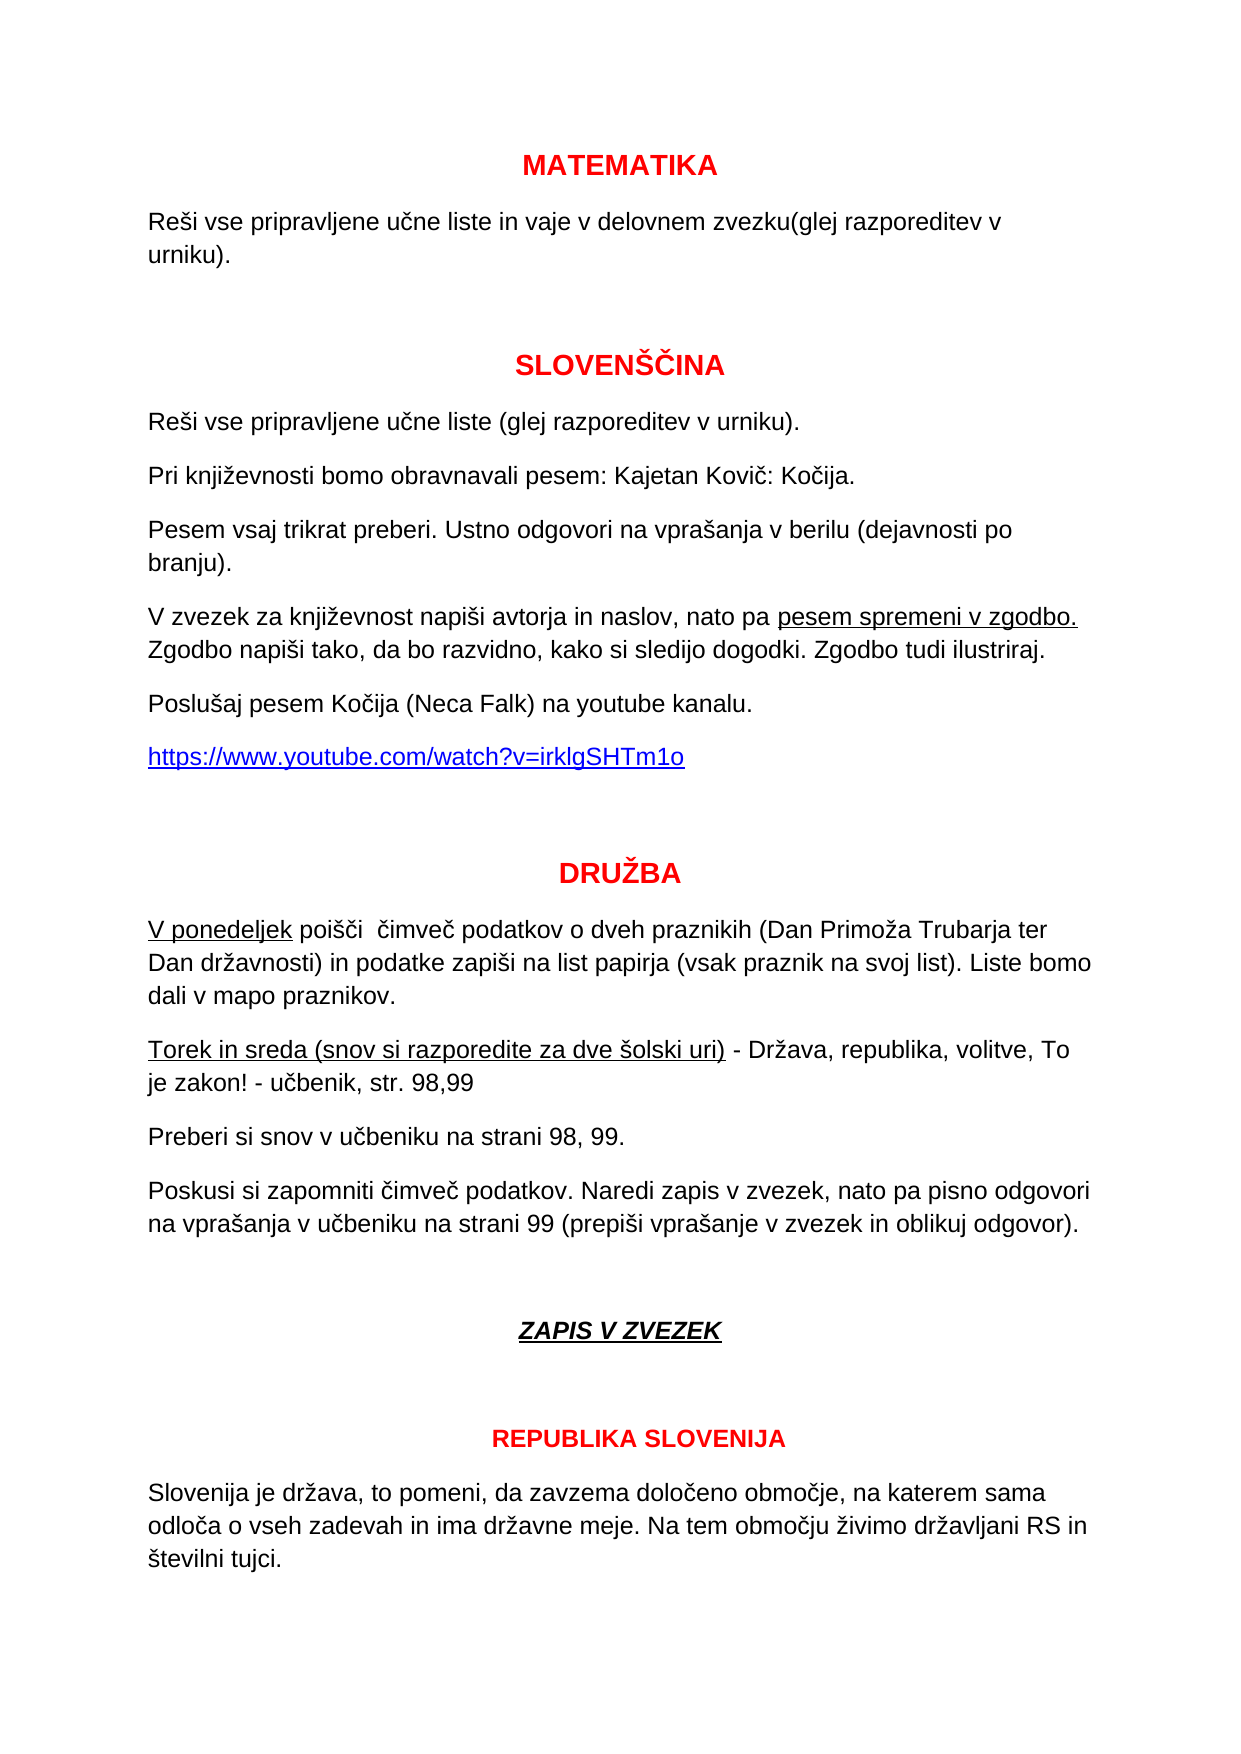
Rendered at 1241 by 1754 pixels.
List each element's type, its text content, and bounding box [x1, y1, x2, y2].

text Torek in sreda (snov si razporedite za dve šolski uri) - Država, republika, volitve, To je zakon! - učbenik, str. 98,99 [148, 1035, 1093, 1097]
text Preberi si snov v učbeniku na strani 98, 99. [148, 1122, 1093, 1151]
text Poslušaj pesem Kočija (Neca Falk) na youtube kanalu. [148, 688, 1093, 717]
text Pri književnosti bomo obravnavali pesem: Kajetan Kovič: Kočija. [148, 461, 1093, 490]
text Pesem vsaj trikrat preberi. Ustno odgovori na vprašanja v berilu (dejavnosti po branju). [148, 515, 1093, 577]
text Slovenija je država, to pomeni, da zavzema določeno območje, na katerem sama odloča o vseh zadevah in ima državne meje. Na tem območju živimo državljani RS in številni tujci. [148, 1478, 1093, 1573]
text Reši vse pripravljene učne liste in vaje v delovnem zvezku(glej razporeditev v urniku). [148, 207, 1093, 269]
text DRUŽBA [148, 856, 1093, 889]
text Poskusi si zapomniti čimveč podatkov. Naredi zapis v zvezek, nato pa pisno odgovori na vprašanja v učbeniku na strani 99 (prepiši vprašanje v zvezek in oblikuj odgovor). [148, 1176, 1093, 1237]
text https://www.youtube.com/watch?v=irklgSHTm1o [148, 742, 1093, 771]
text V zvezek za književnost napiši avtorja in naslov, nato pa pesem spremeni v zgodbo. Zgodbo napiši tako, da bo razvidno, kako si sledijo dogodki. Zgodbo tudi ilustriraj. [148, 602, 1093, 663]
text ZAPIS V ZVEZEK [148, 1316, 1093, 1345]
text SLOVENŠČINA [148, 348, 1093, 381]
text MATEMATIKA [148, 148, 1093, 181]
text Reši vse pripravljene učne liste (glej razporeditev v urniku). [148, 407, 1093, 436]
text V ponedeljek poišči čimveč podatkov o dveh praznikih (Dan Primoža Trubarja ter Dan državnosti) in podatke zapiši na list papirja (vsak praznik na svoj list). Liste bomo dali v mapo praznikov. [148, 915, 1093, 1010]
text REPUBLIKA SLOVENIJA [185, 1424, 1093, 1453]
